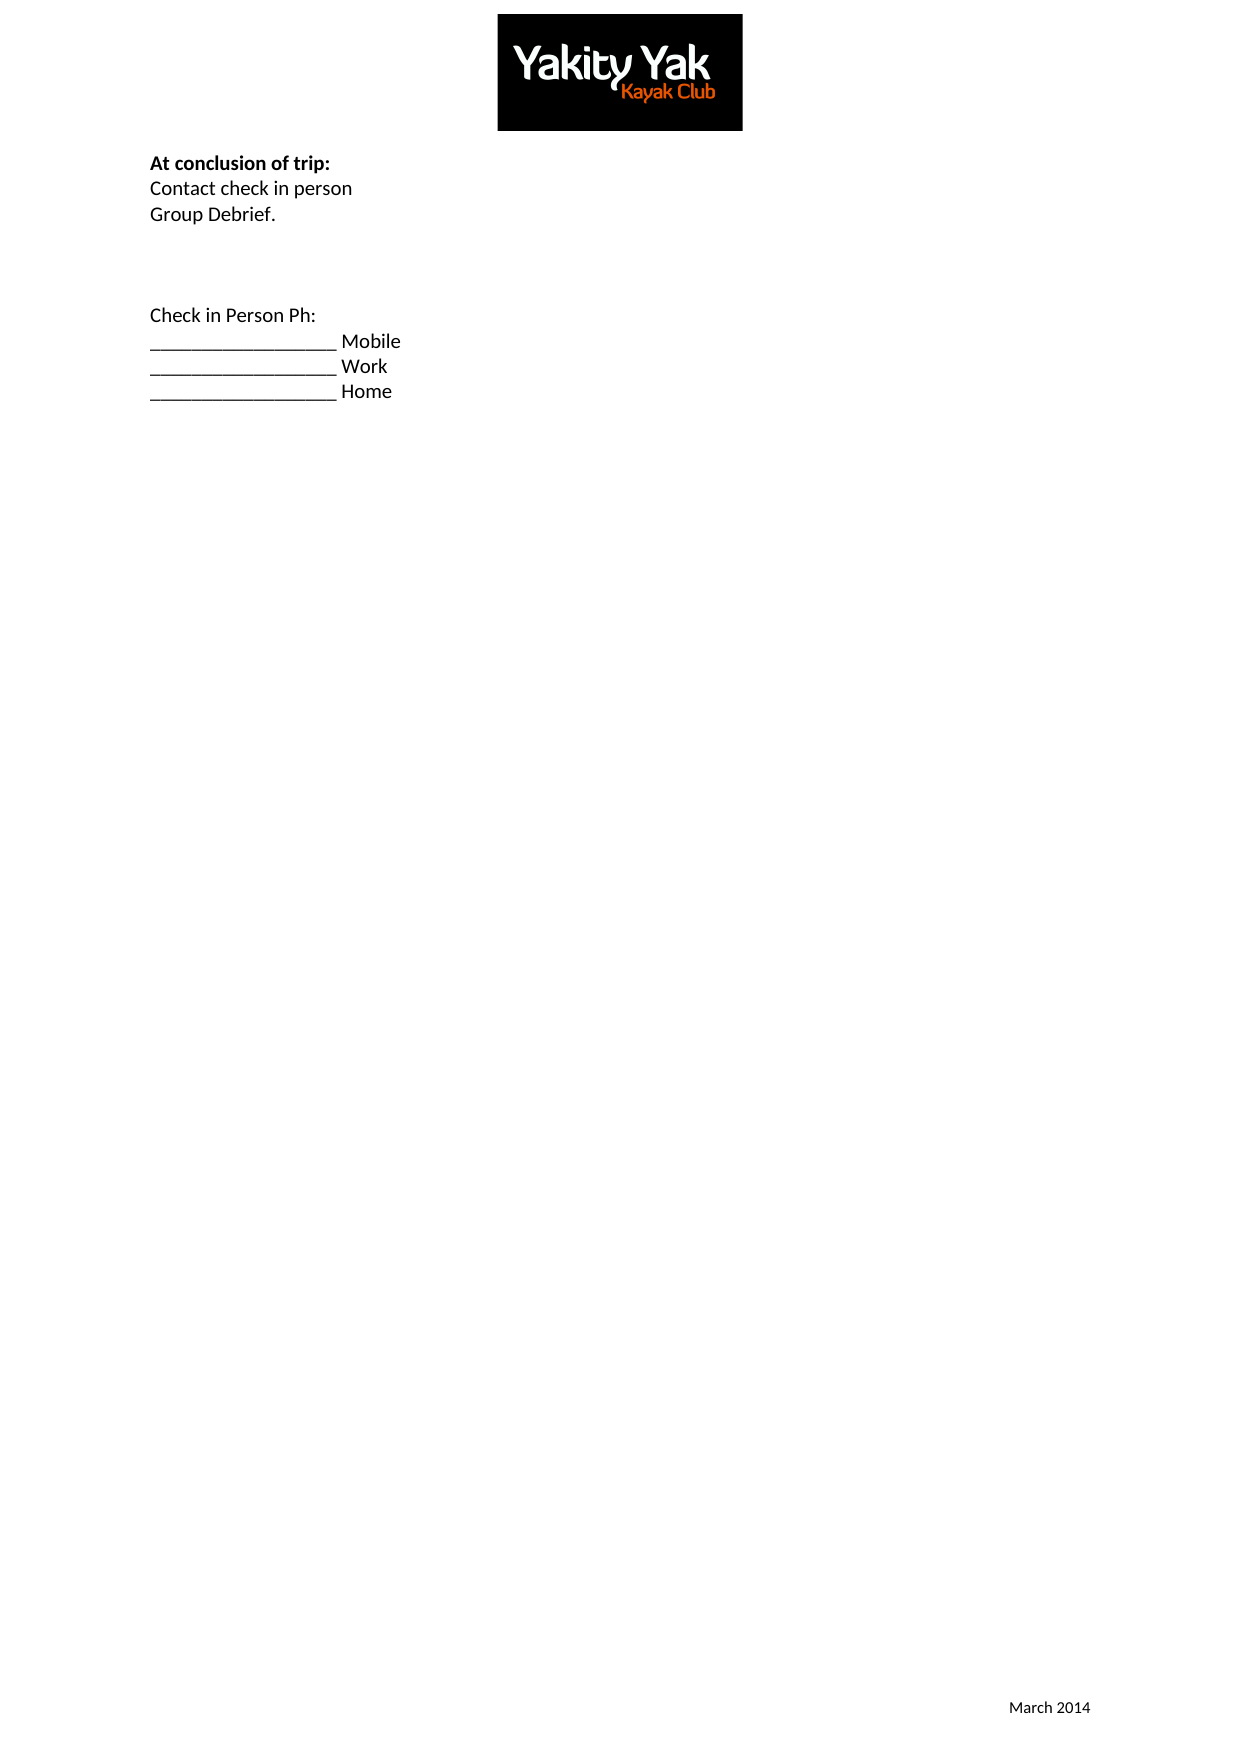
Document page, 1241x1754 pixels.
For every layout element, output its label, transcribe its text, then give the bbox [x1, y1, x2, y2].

text Group Debrief. [150, 201, 583, 226]
text At conclusion of trip: [150, 150, 583, 175]
text Contact check in person [150, 175, 583, 201]
text __________________ Mobile [150, 328, 583, 353]
text Check in Person Ph: [150, 302, 583, 328]
picture [497, 14, 743, 131]
text __________________ Home [150, 379, 583, 404]
text __________________ Work [150, 353, 583, 379]
